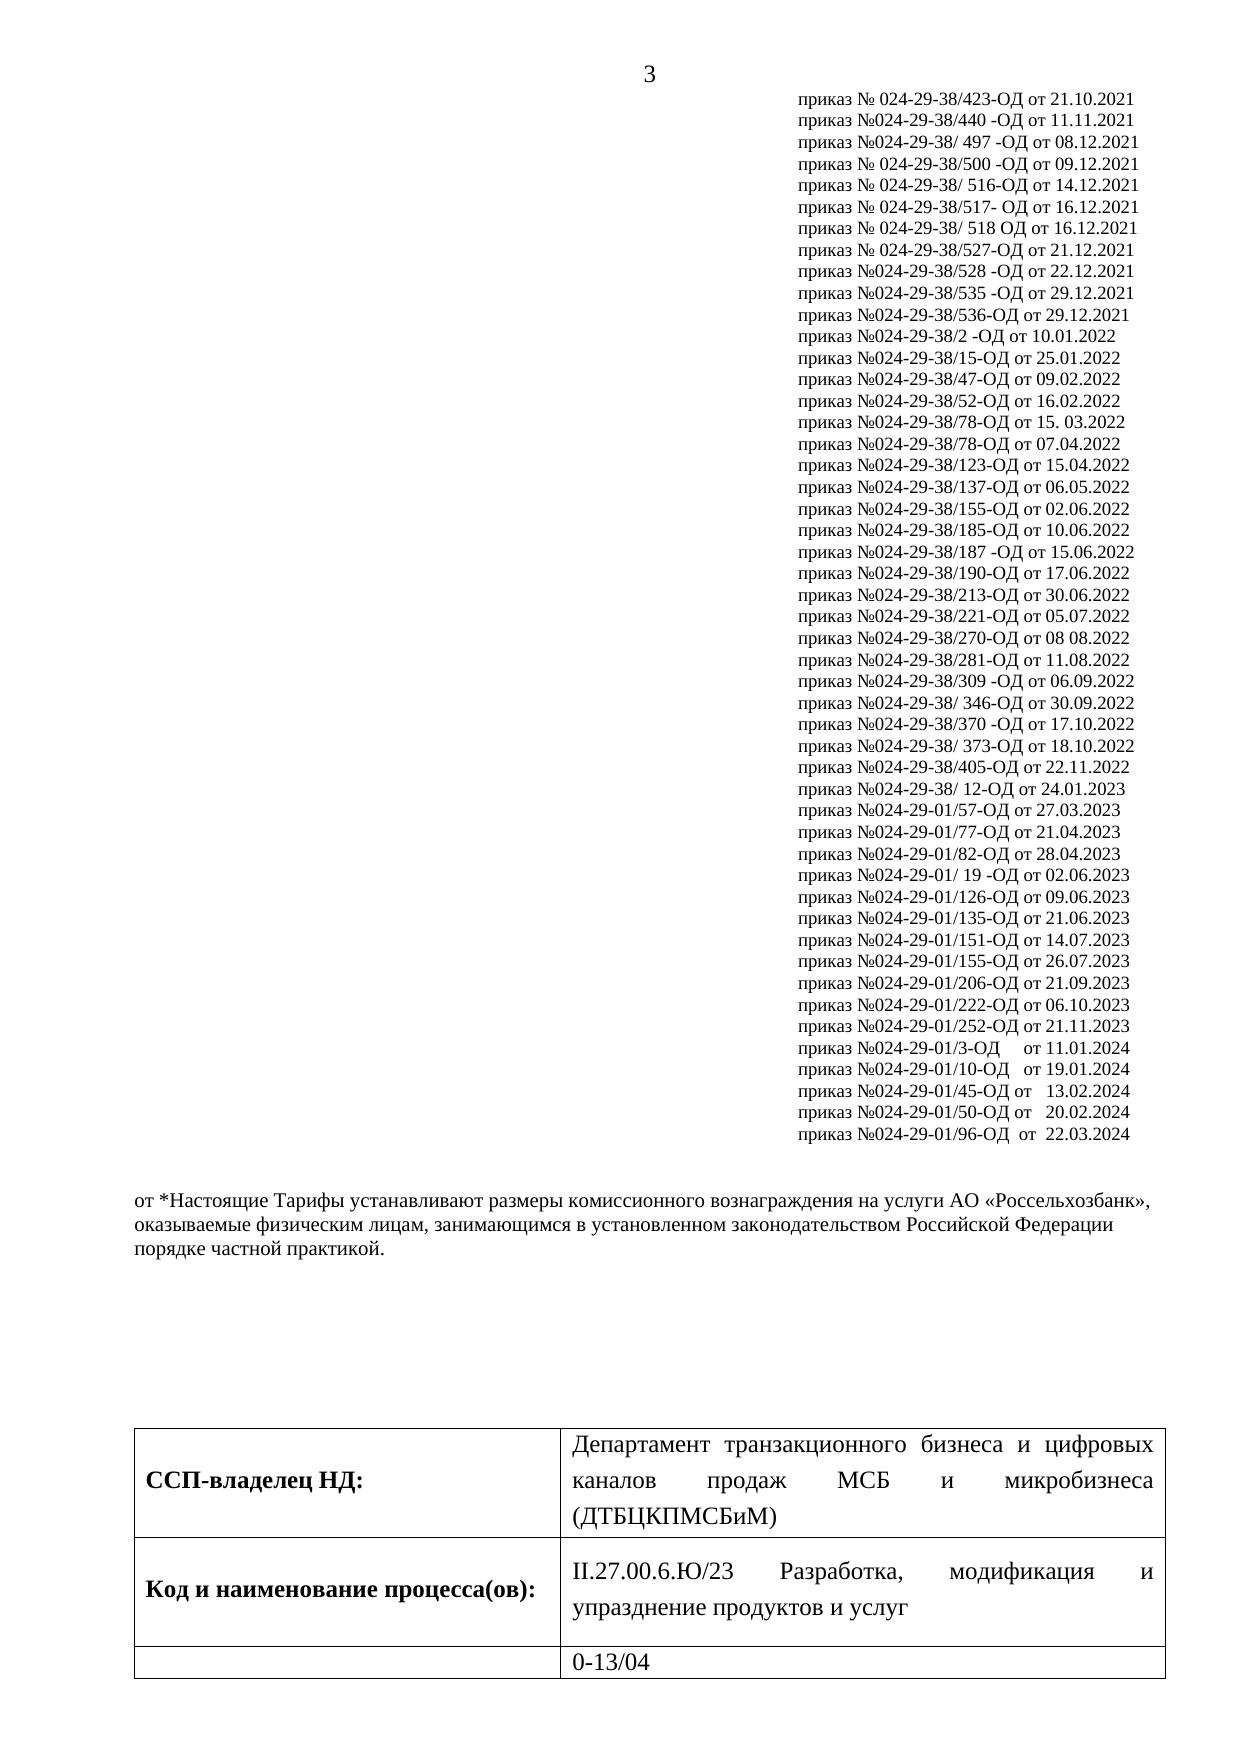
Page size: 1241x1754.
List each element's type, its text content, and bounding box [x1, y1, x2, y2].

text приказ №024-29-01/57-ОД от 27.03.2023 [798, 799, 1171, 821]
text приказ №024-29-01/82-ОД от 28.04.2023 [798, 842, 1171, 864]
text приказ №024-29-01/135-ОД от 21.06.2023 [798, 907, 1171, 929]
text приказ №024-29-38/221-ОД от 05.07.2022 [798, 605, 1171, 627]
text приказ №024-29-38/440 -ОД от 11.11.2021 [798, 109, 1171, 131]
text приказ №024-29-01/10-ОД от 19.01.2024 [798, 1058, 1171, 1080]
text приказ №024-29-38/ 12-ОД от 24.01.2023 [798, 778, 1171, 799]
text приказ № 024-29-38/ 516-ОД от 14.12.2021 [798, 174, 1171, 196]
text приказ №024-29-38/270-ОД от 08 08.2022 [798, 627, 1171, 648]
text приказ №024-29-38/405-ОД от 22.11.2022 [798, 756, 1171, 778]
text приказ №024-29-38/ 497 -ОД от 08.12.2021 [798, 131, 1171, 152]
text приказ №024-29-01/45-ОД от 13.02.2024 [798, 1080, 1171, 1101]
text приказ № 024-29-38/ 518 ОД от 16.12.2021 [798, 217, 1171, 239]
table_header ССП-владелец НД: [135, 1429, 560, 1537]
text приказ №024-29-38/536-ОД от 29.12.2021 [798, 303, 1171, 325]
text от *Настоящие Тарифы устанавливают размеры комиссионного вознаграждения на услуги АО «Россельхозбанк», оказываемые физическим лицам, занимающимся в установленном законодательством Российской Федерации порядке частной практикой. [134, 1187, 1171, 1260]
text приказ №024-29-01/126-ОД от 09.06.2023 [798, 886, 1171, 907]
text приказ №024-29-38/137-ОД от 06.05.2022 [798, 476, 1171, 497]
text приказ №024-29-01/222-ОД от 06.10.2023 [798, 993, 1171, 1015]
text приказ №024-29-38/187 -ОД от 15.06.2022 [798, 541, 1171, 562]
table_cell Код и наименование процесса(ов): [135, 1538, 560, 1646]
text приказ №024-29-38/2 -ОД от 10.01.2022 [798, 325, 1171, 347]
text приказ №024-29-01/96-ОД от 22.03.2024 [798, 1123, 1171, 1144]
text приказ №024-29-38/213-ОД от 30.06.2022 [798, 584, 1171, 605]
text приказ №024-29-01/ 19 -ОД от 02.06.2023 [798, 864, 1171, 886]
text приказ № 024-29-38/500 -ОД от 09.12.2021 [798, 152, 1171, 174]
text приказ №024-29-38/78-ОД от 07.04.2022 [798, 433, 1171, 454]
text приказ №024-29-01/252-ОД от 21.11.2023 [798, 1015, 1171, 1037]
text приказ №024-29-38/15-ОД от 25.01.2022 приказ №024-29-38/47-ОД от 09.02.2022 [798, 347, 1171, 390]
text приказ №024-29-38/528 -ОД от 22.12.2021 [798, 260, 1171, 282]
text приказ №024-29-38/281-ОД от 11.08.2022 [798, 648, 1171, 670]
text приказ №024-29-38/ 346-ОД от 30.09.2022 [798, 692, 1171, 713]
table_cell II.27.00.6.Ю/23 Разработка, модификация и упразднение продуктов и услуг [561, 1538, 1165, 1646]
text приказ №024-29-38/ 373-ОД от 18.10.2022 [798, 735, 1171, 756]
text приказ №024-29-38/123-ОД от 15.04.2022 [798, 454, 1171, 476]
text приказ №024-29-38/78-ОД от 15. 03.2022 [798, 411, 1171, 433]
text приказ №024-29-38/309 -ОД от 06.09.2022 [798, 670, 1171, 692]
text приказ №024-29-38/185-ОД от 10.06.2022 [798, 519, 1171, 541]
table_cell 0-13/04 [561, 1647, 1165, 1678]
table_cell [135, 1647, 560, 1678]
text приказ № 024-29-38/423-ОД от 21.10.2021 [798, 88, 1171, 109]
text приказ №024-29-01/3-ОД от 11.01.2024 [798, 1037, 1171, 1058]
text приказ №024-29-01/77-ОД от 21.04.2023 [798, 821, 1171, 842]
text приказ №024-29-01/151-ОД от 14.07.2023 [798, 929, 1171, 950]
text приказ №024-29-01/50-ОД от 20.02.2024 [798, 1101, 1171, 1123]
text приказ №024-29-38/52-ОД от 16.02.2022 [798, 390, 1171, 411]
table_header Департамент транзакционного бизнеса и цифровых каналов продаж МСБ и микробизнеса (ДТБЦКПМСБиМ) [561, 1429, 1165, 1537]
text приказ №024-29-38/370 -ОД от 17.10.2022 [798, 713, 1171, 735]
text приказ №024-29-01/206-ОД от 21.09.2023 [798, 972, 1171, 993]
text приказ №024-29-38/535 -ОД от 29.12.2021 [798, 282, 1171, 303]
text приказ №024-29-01/155-ОД от 26.07.2023 [798, 950, 1171, 972]
text приказ №024-29-38/190-ОД от 17.06.2022 [798, 562, 1171, 584]
text приказ №024-29-38/155-ОД от 02.06.2022 [798, 497, 1171, 519]
text приказ № 024-29-38/527-ОД от 21.12.2021 [798, 239, 1171, 260]
text приказ № 024-29-38/517- ОД от 16.12.2021 [798, 196, 1171, 217]
